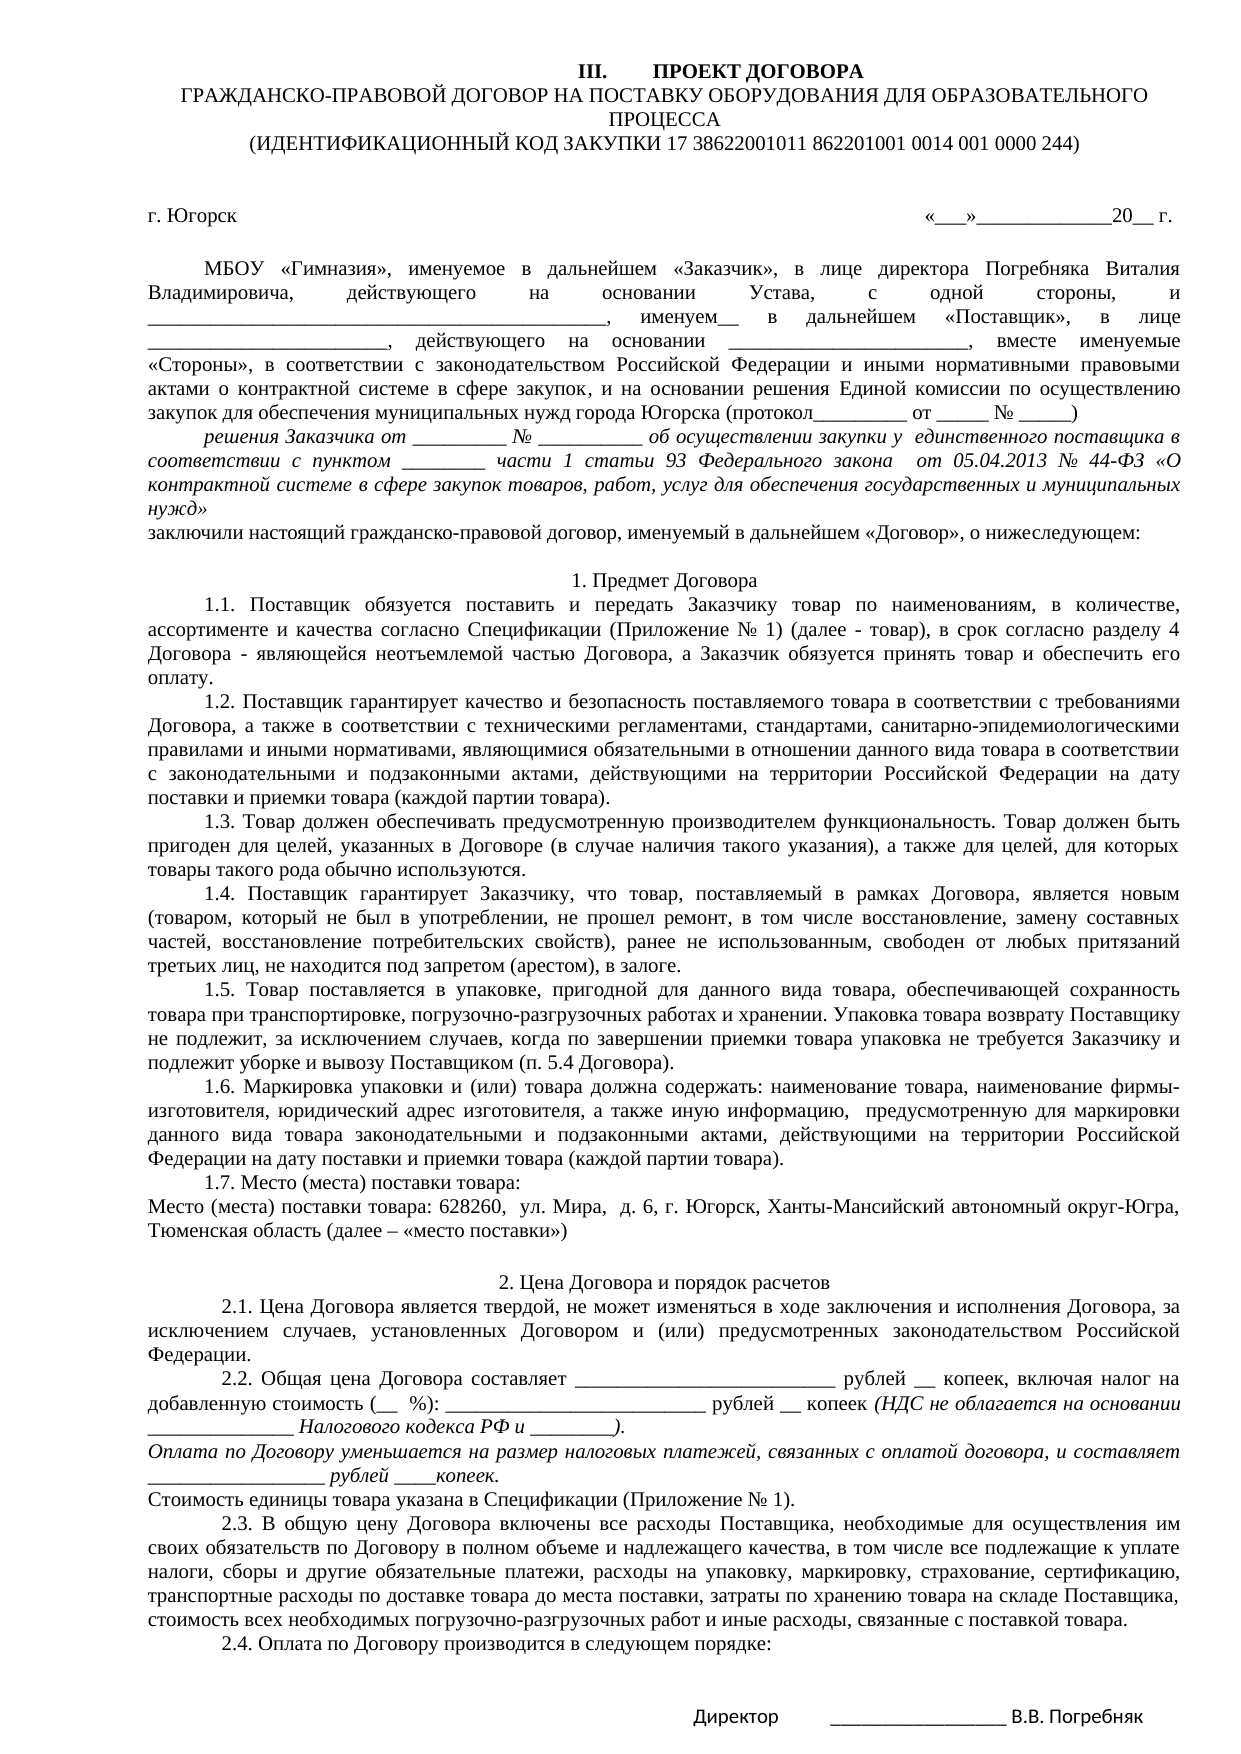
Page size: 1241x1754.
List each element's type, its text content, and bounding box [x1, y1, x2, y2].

text 1.1. Поставщик обязуется поставить и передать Заказчику товар по наименованиям, в количестве, ассортименте и качества согласно Спецификации (Приложение № 1) (далее - товар), в срок согласно разделу 4 Договора - являющейся неотъемлемой частью Договора, а Заказчик обязуется принять товар и обеспечить его оплату. [148, 592, 1181, 689]
text г. Югорск «___»_____________20__ г. [148, 203, 1181, 256]
text 2.3. В общую цену Договора включены все расходы Поставщика, необходимые для осуществления им своих обязательств по Договору в полном объеме и надлежащего качества, в том числе все подлежащие к уплате налоги, сборы и другие обязательные платежи, расходы на упаковку, маркировку, страхование, сертификацию, транспортные расходы по доставке товара до места поставки, затраты по хранению товара на складе Поставщика, стоимость всех необходимых погрузочно-разгрузочных работ и иные расходы, связанные с поставкой товара. [148, 1511, 1181, 1631]
text 1.2. Поставщик гарантирует качество и безопасность поставляемого товара в соответствии с требованиями Договора, а также в соответствии с техническими регламентами, стандартами, санитарно-эпидемиологическими правилами и иными нормативами, являющимися обязательными в отношении данного вида товара в соответствии с законодательными и подзаконными актами, действующими на территории Российской Федерации на дату поставки и приемки товара (каждой партии товара). [148, 689, 1181, 809]
text гражданско-правовой договор на поставку оборудования для образовательного процесса [148, 83, 1181, 131]
text 1.5. Товар поставляется в упаковке, пригодной для данного вида товара, обеспечивающей сохранность товара при транспортировке, погрузочно-разгрузочных работах и хранении. Упаковка товара возврату Поставщику не подлежит, за исключением случаев, когда по завершении приемки товара упаковка не требуется Заказчику и подлежит уборке и вывозу Поставщиком (п. 5.4 Договора). [148, 977, 1181, 1074]
text Место (места) поставки товара: 628260, ул. Мира, д. 6, г. Югорск, Ханты-Мансийский автономный округ-Югра, Тюменская область (далее – «место поставки») [148, 1194, 1181, 1242]
text 1.6. Маркировка упаковки и (или) товара должна содержать: наименование товара, наименование фирмы-изготовителя, юридический адрес изготовителя, а также иную информацию, предусмотренную для маркировки данного вида товара законодательными и подзаконными актами, действующими на территории Российской Федерации на дату поставки и приемки товара (каждой партии товара). [148, 1074, 1181, 1170]
text Оплата по Договору уменьшается на размер налоговых платежей, связанных с оплатой договора, и составляет _________________ рублей ____копеек. [148, 1438, 1181, 1487]
text заключили настоящий гражданско-правовой договор, именуемый в дальнейшем «Договор», о нижеследующем: [148, 520, 1181, 544]
text 1.3. Товар должен обеспечивать предусмотренную производителем функциональность. Товар должен быть пригоден для целей, указанных в Договоре (в случае наличия такого указания), а также для целей, для которых товары такого рода обычно используются. [148, 809, 1181, 881]
text 1.7. Место (места) поставки товара: [148, 1170, 1181, 1194]
text 2.4. Оплата по Договору производится в следующем порядке: [148, 1631, 1181, 1655]
text Стоимость единицы товара указана в Спецификации (Приложение № 1). [148, 1487, 1181, 1511]
text решения Заказчика от _________ № __________ об осуществлении закупки у единственного поставщика в соответствии с пунктом ________ части 1 статьи 93 Федерального закона от 05.04.2013 № 44-ФЗ «О контрактной системе в сфере закупок товаров, работ, услуг для обеспечения государственных и муниципальных нужд» [148, 424, 1181, 520]
text МБОУ «Гимназия», именуемое в дальнейшем «Заказчик», в лице директора Погребняка Виталия Владимировича, действующего на основании Устава, с одной стороны, и ____________________________________________, именуем__ в дальнейшем «Поставщик», в лице _______________________, действующего на основании _______________________, вместе именуемые «Стороны», в соответствии с законодательством Российской Федерации и иными нормативными правовыми актами о контрактной системе в сфере закупок, и на основании решения Единой комиссии по осуществлению закупок для обеспечения муниципальных нужд города Югорска (протокол_________ от _____ № _____) [148, 256, 1181, 424]
text (Идентификационный код закупки 17 38622001011 862201001 0014 001 0000 244) [148, 131, 1181, 155]
text 1. Предмет Договора [148, 568, 1181, 592]
text 2.2. Общая цена Договора составляет _________________________ рублей __ копеек, включая налог на добавленную стоимость (__ %): _________________________ рублей __ копеек (НДС не облагается на основании ______________ Налогового кодекса РФ и ________). [148, 1366, 1181, 1438]
text 1.4. Поставщик гарантирует Заказчику, что товар, поставляемый в рамках Договора, является новым (товаром, который не был в употреблении, не прошел ремонт, в том числе восстановление, замену составных частей, восстановление потребительских свойств), ранее не использованным, свободен от любых притязаний третьих лиц, не находится под запретом (арестом), в залоге. [148, 881, 1181, 977]
text 2. Цена Договора и порядок расчетов [148, 1270, 1181, 1294]
list ПРОЕКТ ДОГОВОРА [260, 59, 1181, 83]
text 2.1. Цена Договора является твердой, не может изменяться в ходе заключения и исполнения Договора, за исключением случаев, установленных Договором и (или) предусмотренных законодательством Российской Федерации. [148, 1294, 1181, 1366]
